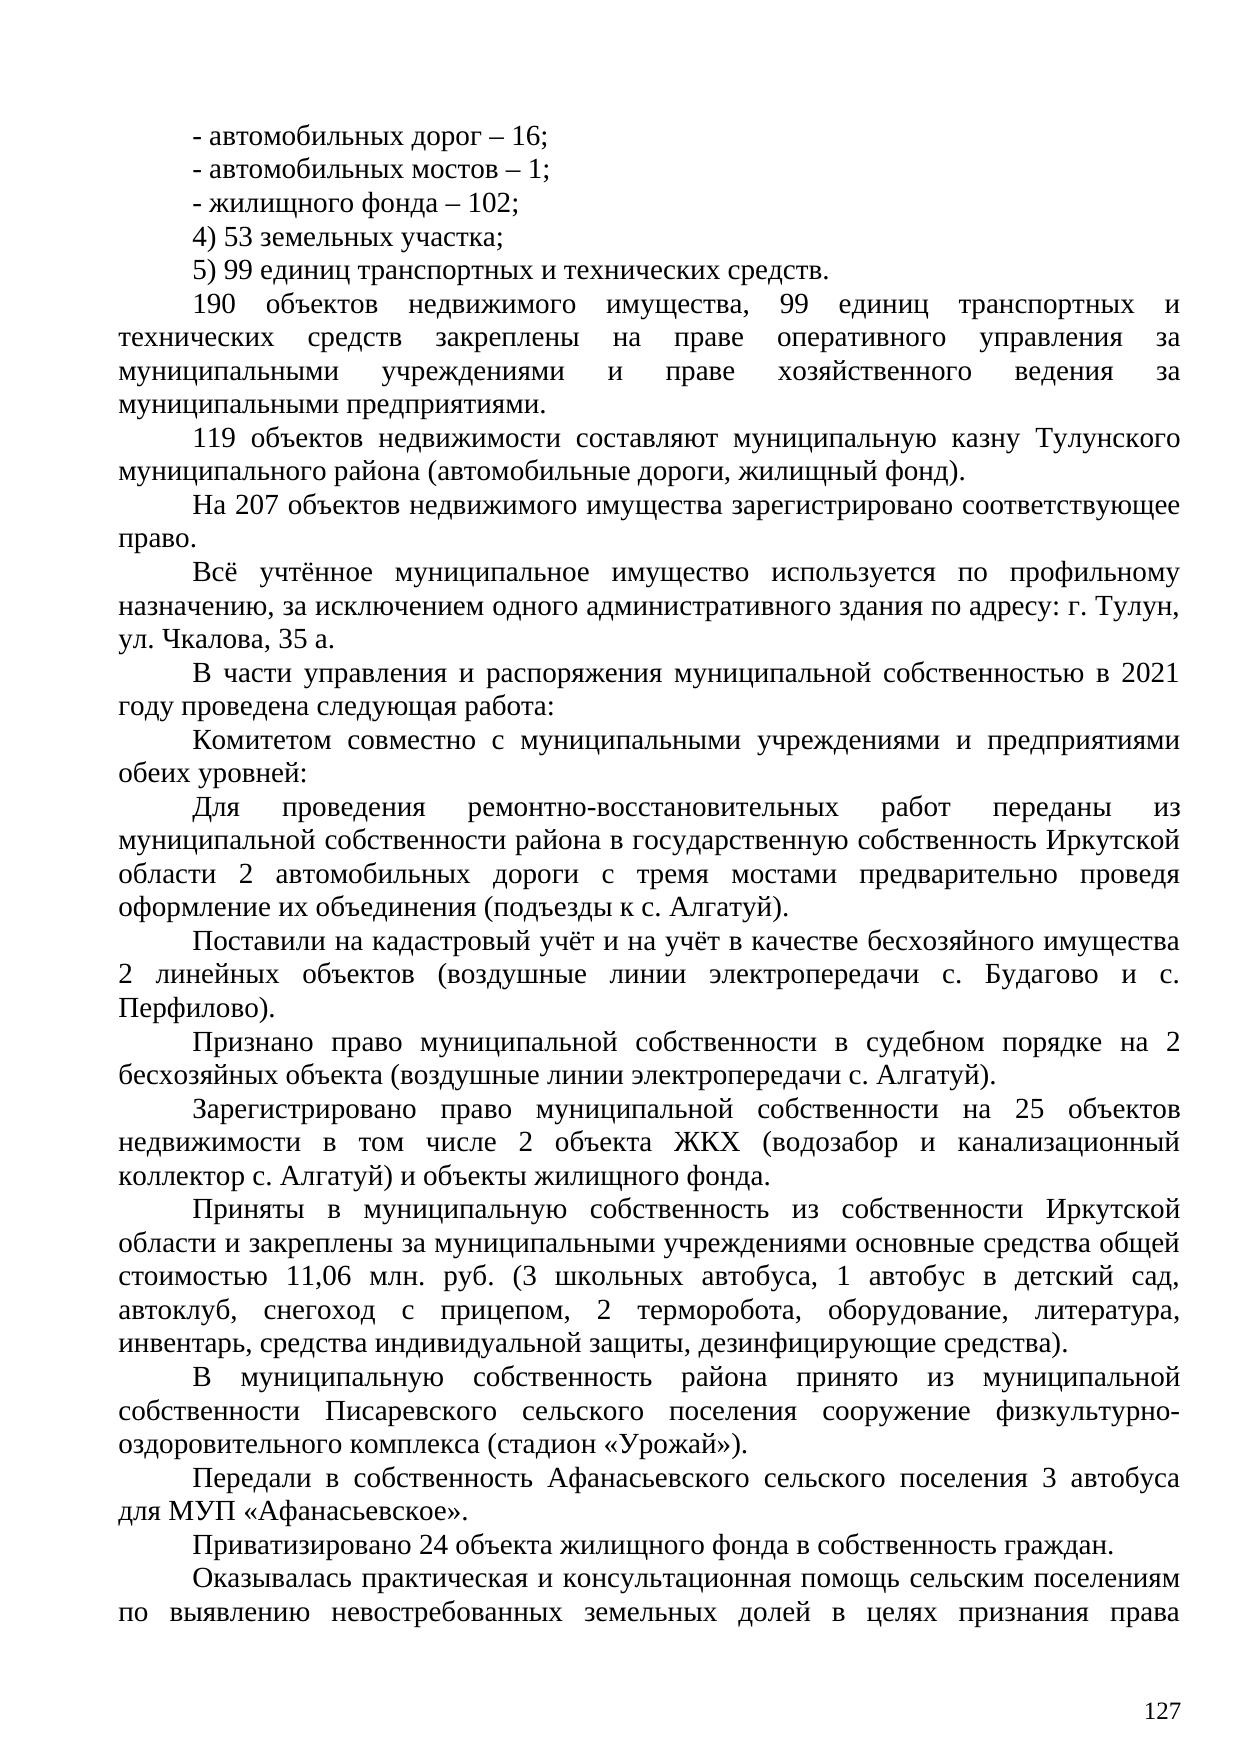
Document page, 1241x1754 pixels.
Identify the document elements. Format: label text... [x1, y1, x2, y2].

text Передали в собственность Афанасьевского сельского поселения 3 автобуса для МУП «Афанасьевское». [118, 1460, 1181, 1527]
text - автомобильных мостов – 1; [118, 152, 1181, 185]
text - жилищного фонда – 102; [118, 185, 1181, 219]
text 119 объектов недвижимости составляют муниципальную казну Тулунского муниципального района (автомобильные дороги, жилищный фонд). [118, 420, 1181, 487]
text В части управления и распоряжения муниципальной собственностью в 2021 году проведена следующая работа: [118, 655, 1181, 722]
text Признано право муниципальной собственности в судебном порядке на 2 бесхозяйных объекта (воздушные линии электропередачи с. Алгатуй). [118, 1024, 1181, 1091]
text Поставили на кадастровый учёт и на учёт в качестве бесхозяйного имущества 2 линейных объектов (воздушные линии электропередачи с. Будагово и с. Перфилово). [118, 923, 1181, 1024]
text Приняты в муниципальную собственность из собственности Иркутской области и закреплены за муниципальными учреждениями основные средства общей стоимостью 11,06 млн. руб. (3 школьных автобуса, 1 автобус в детский сад, автоклуб, снегоход с прицепом, 2 терморобота, оборудование, литература, инвентарь, средства индивидуальной защиты, дезинфицирующие средства). [118, 1191, 1181, 1359]
text Комитетом совместно с муниципальными учреждениями и предприятиями обеих уровней: [118, 722, 1181, 789]
text - автомобильных дорог – 16; [118, 118, 1181, 152]
text Приватизировано 24 объекта жилищного фонда в собственность граждан. [118, 1527, 1181, 1560]
text Всё учтённое муниципальное имущество используется по профильному назначению, за исключением одного административного здания по адресу: г. Тулун, ул. Чкалова, 35 а. [118, 554, 1181, 655]
text Зарегистрировано право муниципальной собственности на 25 объектов недвижимости в том числе 2 объекта ЖКХ (водозабор и канализационный коллектор с. Алгатуй) и объекты жилищного фонда. [118, 1091, 1181, 1191]
text 5) 99 единиц транспортных и технических средств. [118, 252, 1181, 286]
text В муниципальную собственность района принято из муниципальной собственности Писаревского сельского поселения сооружение физкультурно-оздоровительного комплекса (стадион «Урожай»). [118, 1359, 1181, 1460]
text 190 объектов недвижимого имущества, 99 единиц транспортных и технических средств закреплены на праве оперативного управления за муниципальными учреждениями и праве хозяйственного ведения за муниципальными предприятиями. [118, 286, 1181, 420]
text 4) 53 земельных участка; [118, 219, 1181, 252]
text Для проведения ремонтно-восстановительных работ переданы из муниципальной собственности района в государственную собственность Иркутской области 2 автомобильных дороги с тремя мостами предварительно проведя оформление их объединения (подъезды к с. Алгатуй). [118, 789, 1181, 923]
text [118, 1560, 1181, 1627]
text На 207 объектов недвижимого имущества зарегистрировано соответствующее право. [118, 487, 1181, 554]
